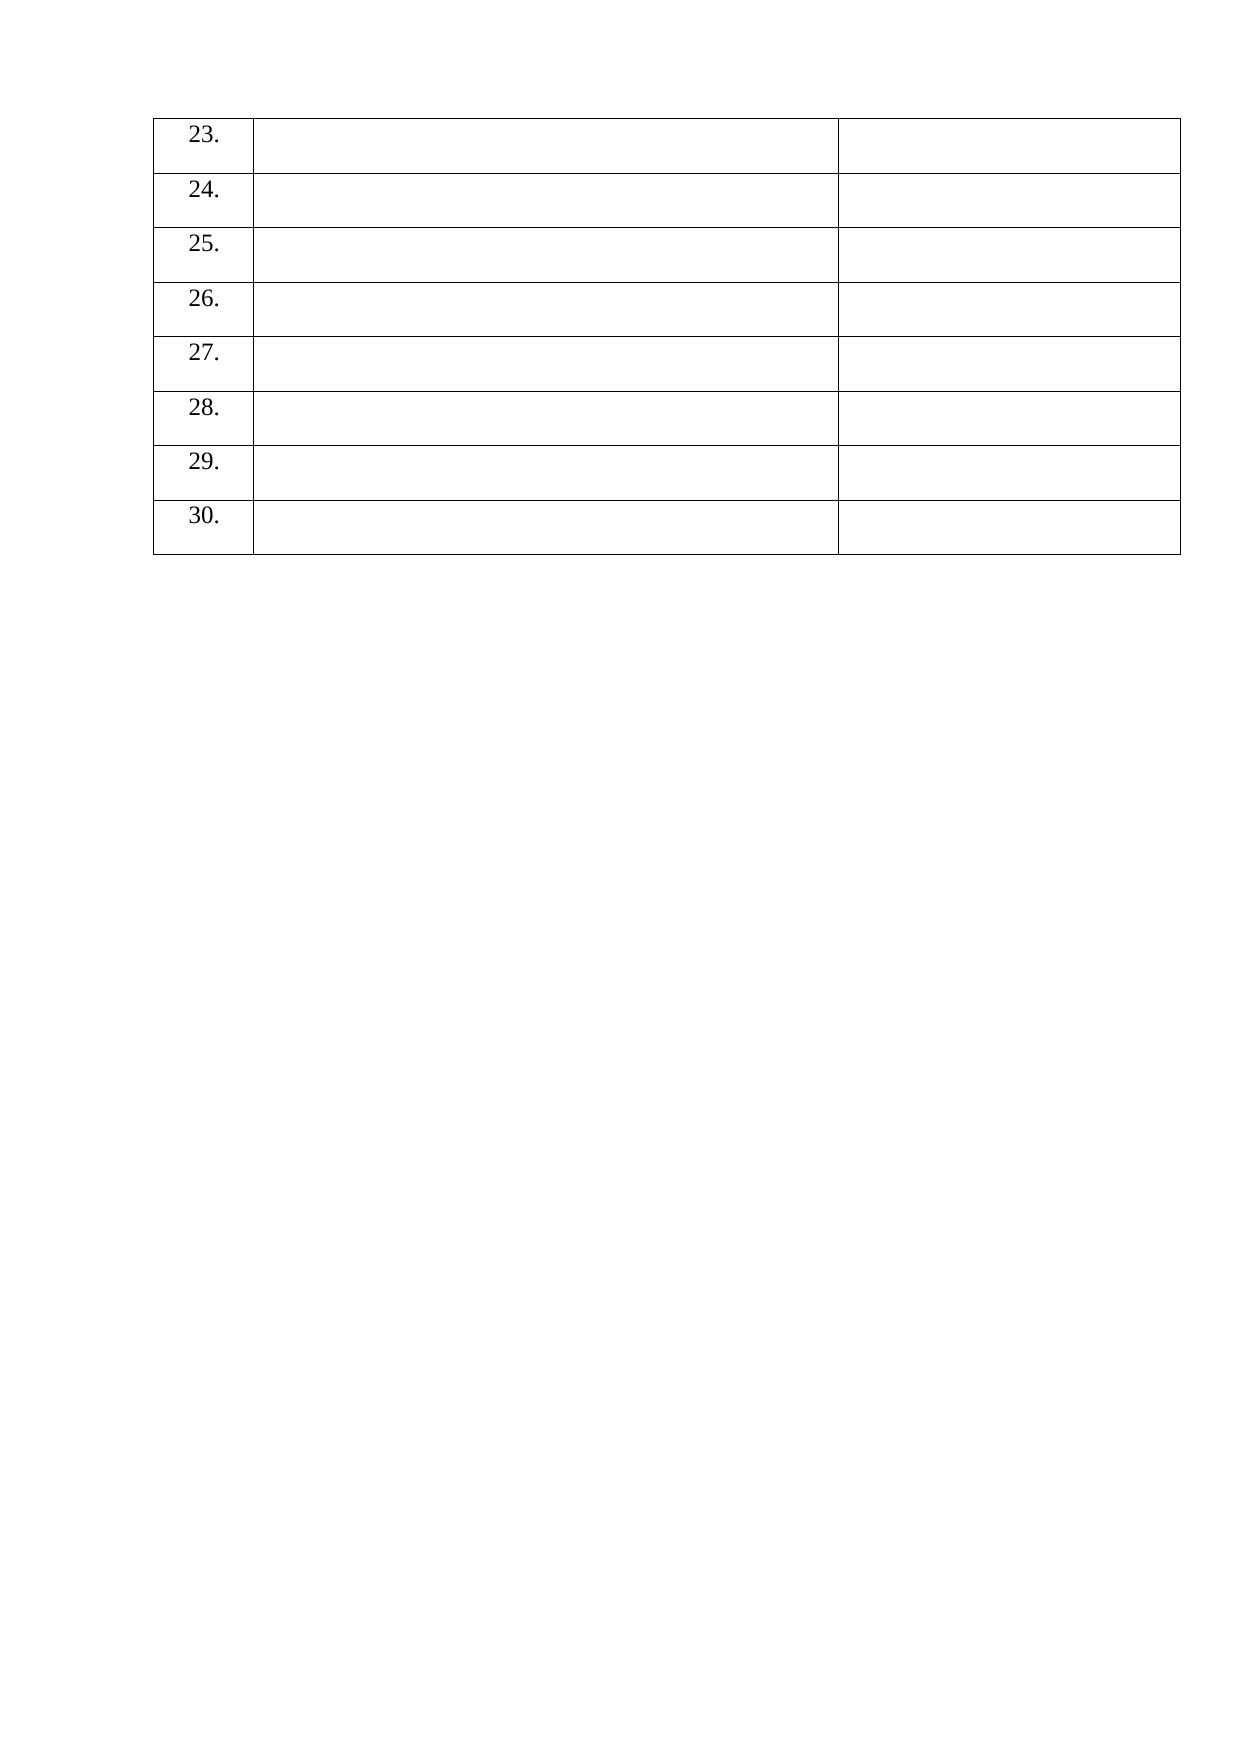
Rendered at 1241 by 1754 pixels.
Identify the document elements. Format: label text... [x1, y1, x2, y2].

table_cell 23. [154, 119, 253, 173]
table_cell [839, 501, 1180, 554]
table_cell 27. [154, 337, 253, 391]
table_cell [254, 392, 838, 445]
table_cell [839, 337, 1180, 391]
table_cell [839, 283, 1180, 336]
table_cell [839, 119, 1180, 173]
table_cell [839, 446, 1180, 499]
table_cell 26. [154, 283, 253, 336]
table_cell [254, 283, 838, 336]
table_cell 29. [154, 446, 253, 499]
table_cell 30. [154, 501, 253, 554]
table_cell 24. [154, 174, 253, 227]
table_cell 28. [154, 392, 253, 445]
table_cell [254, 337, 838, 391]
table_cell [254, 501, 838, 554]
table_cell 25. [154, 228, 253, 282]
table_cell [254, 119, 838, 173]
table_cell [254, 174, 838, 227]
table_cell [839, 174, 1180, 227]
table_cell [254, 446, 838, 499]
table_cell [254, 228, 838, 282]
table_cell [839, 392, 1180, 445]
table_cell [839, 228, 1180, 282]
